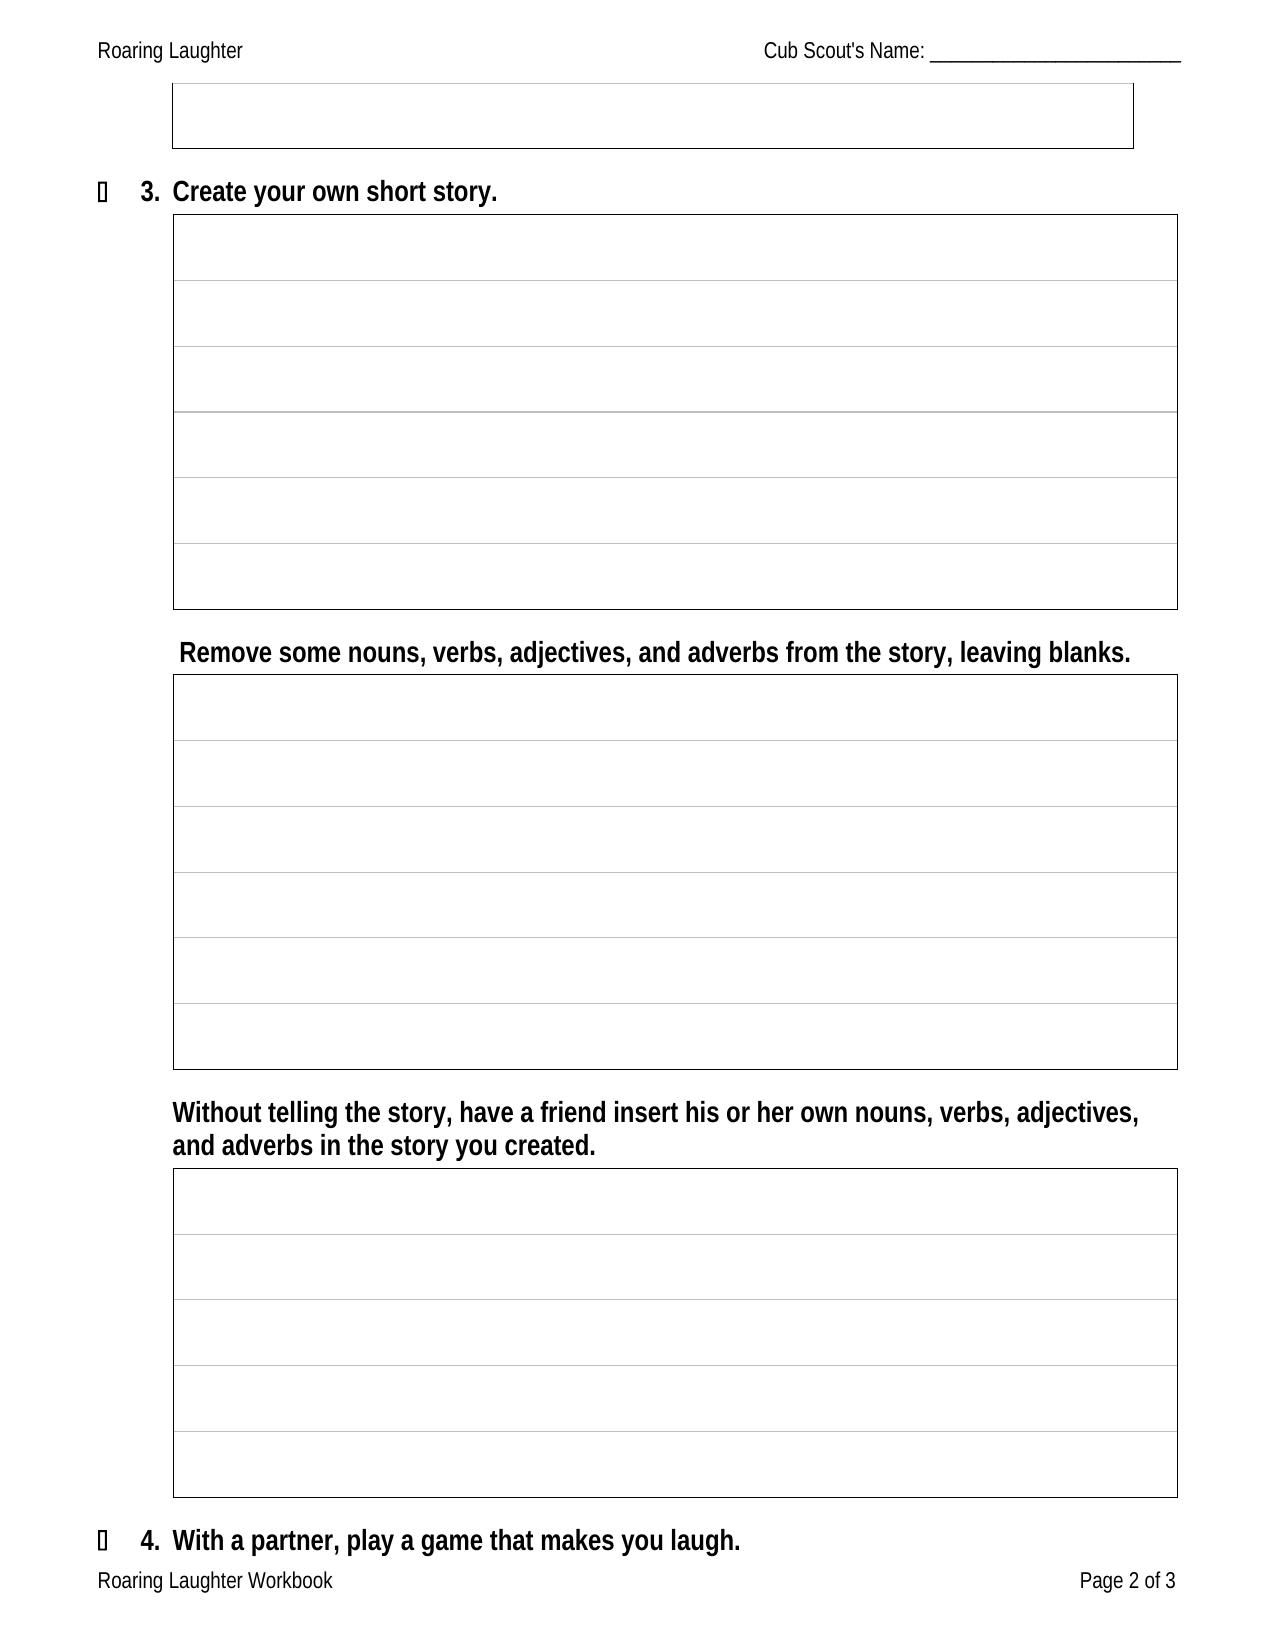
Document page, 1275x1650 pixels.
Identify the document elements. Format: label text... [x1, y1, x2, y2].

table_cell [174, 1300, 1177, 1365]
table_header [174, 675, 1177, 740]
text Remove some nouns, verbs, adjectives, and adverbs from the story, leaving blanks. [97, 635, 1177, 668]
table_cell [174, 478, 1177, 543]
table_cell [174, 413, 1177, 477]
text 4. With a partner, play a game that makes you laugh. [97, 1523, 1177, 1556]
table_cell [174, 544, 1177, 609]
table_cell [174, 281, 1177, 346]
table_header [174, 1169, 1177, 1234]
table_cell [174, 1004, 1177, 1069]
text Without telling the story, have a friend insert his or her own nouns, verbs, adjectives, and adverbs in the story you created. [97, 1095, 1177, 1162]
table_cell [174, 741, 1177, 806]
table_cell [174, 938, 1177, 1003]
table_cell [173, 84, 1133, 148]
table_header [174, 215, 1177, 280]
text 3. Create your own short story. [97, 174, 1177, 208]
table_cell [174, 1235, 1177, 1299]
table_cell [174, 1366, 1177, 1431]
table_cell [174, 347, 1177, 411]
table_cell [174, 873, 1177, 937]
table_cell [174, 807, 1177, 872]
table_cell [174, 1432, 1177, 1497]
